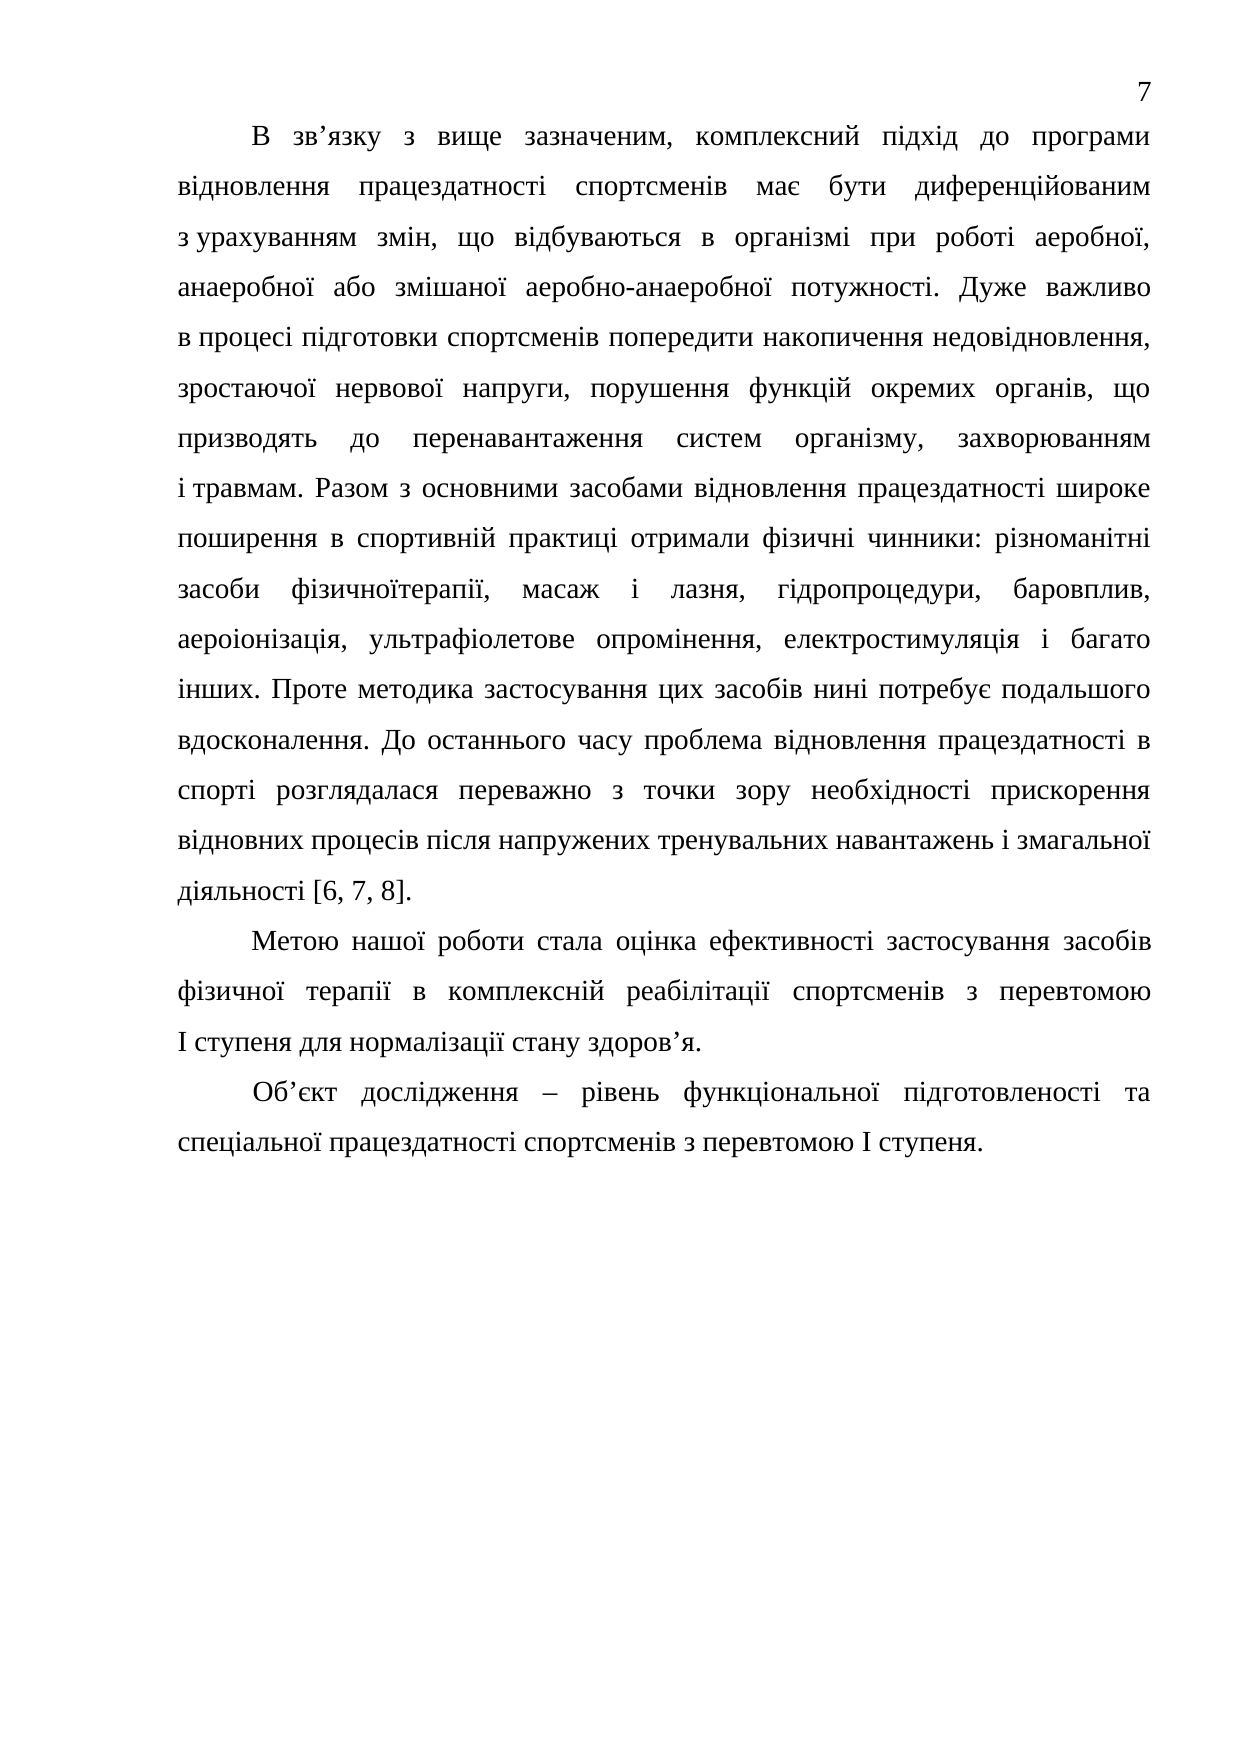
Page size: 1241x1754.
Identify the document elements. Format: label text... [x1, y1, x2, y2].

text Об’єкт дослідження – рівень функціональної підготовленості та спеціальної працездатності спортсменів з перевтомою І ступеня. [177, 1074, 1152, 1158]
text Метою нашої роботи стала оцінка ефективності застосування засобів фізичної терапії в комплексній реабілітації спортсменів з перевтомою І ступеня для нормалізації стану здоров’я. [177, 923, 1152, 1057]
text В зв’язку з вище зазначеним, комплексний підхід до програми відновлення працездатності спортсменів має бути диференційованим з урахуванням змін, що відбуваються в організмі при роботі аеробної, анаеробної або змішаної аеробно-анаеробної потужності. Дуже важливо в процесі підготовки спортсменів попередити накопичення недовідновлення, зростаючої нервової напруги, порушення функцій окремих органів, що призводять до перенавантаження систем організму, захворюванням і травмам. Разом з основними засобами відновлення працездатності широке поширення в спортивній практиці отримали фізичні чинники: різноманітні засоби фізичноїтерапії, масаж і лазня, гідропроцедури, баровплив, аероіонізація, ультрафіолетове опромінення, електростимуляція і багато інших. Проте методика застосування цих засобів нині потребує подальшого вдосконалення. До останнього часу проблема відновлення працездатності в спорті розглядалася переважно з точки зору необхідності прискорення відновних процесів після напружених тренувальних навантажень і змагальної діяльності [6, 7, 8]. [177, 118, 1152, 906]
